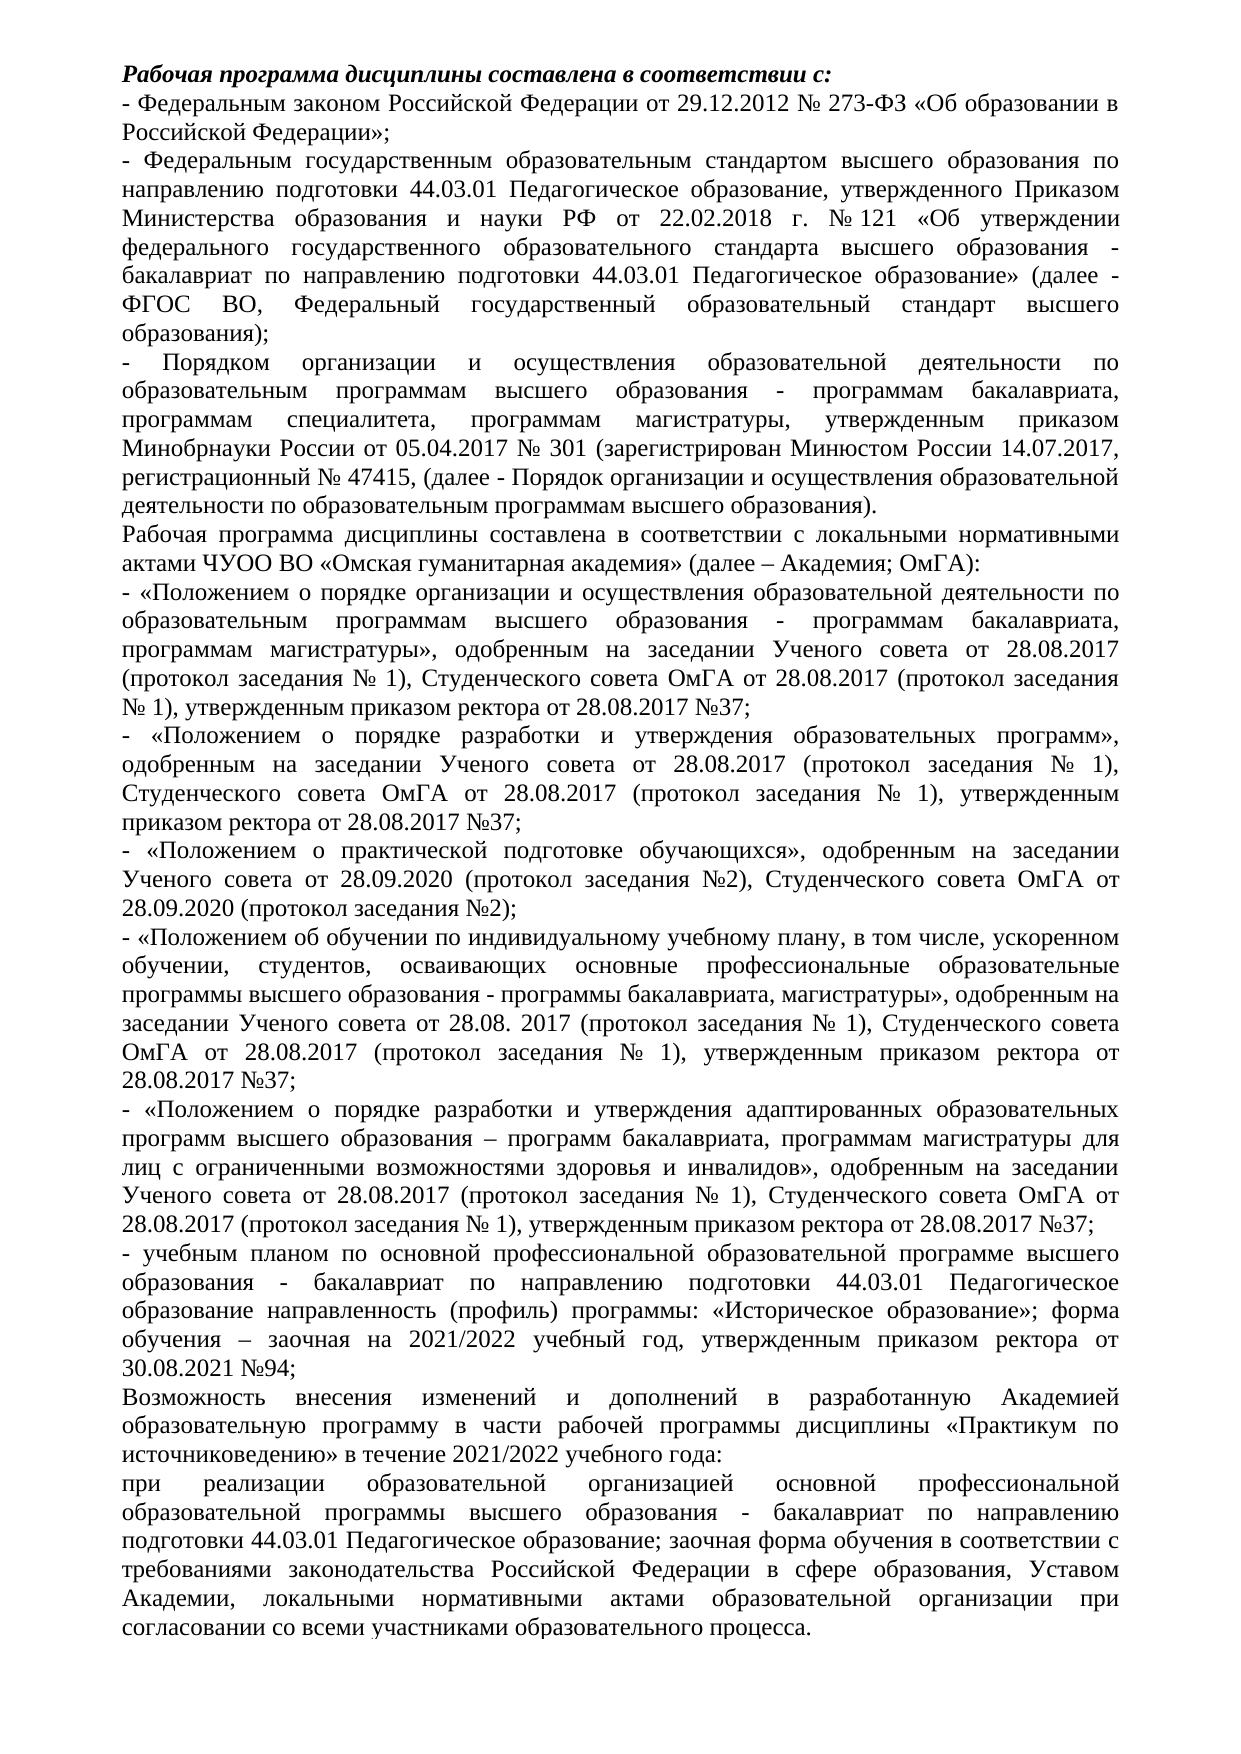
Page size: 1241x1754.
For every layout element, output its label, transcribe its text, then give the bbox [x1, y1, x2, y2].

table_header Рабочая программа дисциплины составлена в соответствии с: [118, 59, 1124, 88]
table_cell - Федеральным законом Российской Федерации от 29.12.2012 № 273-ФЗ «Об образовании в Российской Федерации»; - Федеральным государственным образовательным стандартом высшего образования по направлению подготовки 44.03.01 Педагогическое образование, утвержденного Приказом Министерства образования и науки РФ от 22.02.2018 г. № 121 «Об утверждении федерального государственного образовательного стандарта высшего образования - бакалавриат по направлению подготовки 44.03.01 Педагогическое образование» (далее - ФГОС ВО, Федеральный государственный образовательный стандарт высшего образования); - Порядком организации и осуществления образовательной деятельности по образовательным программам высшего образования - программам бакалавриата, программам специалитета, программам магистратуры, утвержденным приказом Минобрнауки России от 05.04.2017 № 301 (зарегистрирован Минюстом России 14.07.2017, регистрационный № 47415, (далее - Порядок организации и осуществления образовательной деятельности по образовательным программам высшего образования). Рабочая программа дисциплины составлена в соответствии с локальными нормативными актами ЧУОО ВО «Омская гуманитарная академия» (далее – Академия; ОмГА): - «Положением о порядке организации и осуществления образовательной деятельности по образовательным программам высшего образования - программам бакалавриата, программам магистратуры», одобренным на заседании Ученого совета от 28.08.2017 (протокол заседания № 1), Студенческого совета ОмГА от 28.08.2017 (протокол заседания № 1), утвержденным приказом ректора от 28.08.2017 №37; - «Положением о порядке разработки и утверждения образовательных программ», одобренным на заседании Ученого совета от 28.08.2017 (протокол заседания № 1), Студенческого совета ОмГА от 28.08.2017 (протокол заседания № 1), утвержденным приказом ректора от 28.08.2017 №37; - «Положением о практической подготовке обучающихся», одобренным на заседании Ученого совета от 28.09.2020 (протокол заседания №2), Студенческого совета ОмГА от 28.09.2020 (протокол заседания №2); - «Положением об обучении по индивидуальному учебному плану, в том числе, ускоренном обучении, студентов, осваивающих основные профессиональные образовательные программы высшего образования - программы бакалавриата, магистратуры», одобренным на заседании Ученого совета от 28.08. 2017 (протокол заседания № 1), Студенческого совета ОмГА от 28.08.2017 (протокол заседания № 1), утвержденным приказом ректора от 28.08.2017 №37; - «Положением о порядке разработки и утверждения адаптированных образовательных программ высшего образования – программ бакалавриата, программам магистратуры для лиц с ограниченными возможностями здоровья и инвалидов», одобренным на заседании Ученого совета от 28.08.2017 (протокол заседания № 1), Студенческого совета ОмГА от 28.08.2017 (протокол заседания № 1), утвержденным приказом ректора от 28.08.2017 №37; - учебным планом по основной профессиональной образовательной программе высшего образования - бакалавриат по направлению подготовки 44.03.01 Педагогическое образование направленность (профиль) программы: «Историческое образование»; форма обучения – заочная на 2021/2022 учебный год, утвержденным приказом ректора от 30.08.2021 №94; Возможность внесения изменений и дополнений в разработанную Академией образовательную программу в части рабочей программы дисциплины «Практикум по источниковедению» в течение 2021/2022 учебного года: при реализации образовательной организацией основной профессиональной образовательной программы высшего образования - бакалавриат по направлению подготовки 44.03.01 Педагогическое образование; заочная форма обучения в соответствии с требованиями законодательства Российской Федерации в сфере образования, Уставом Академии, локальными нормативными актами образовательной организации при согласовании со всеми участниками образовательного процесса. [118, 88, 1124, 1639]
